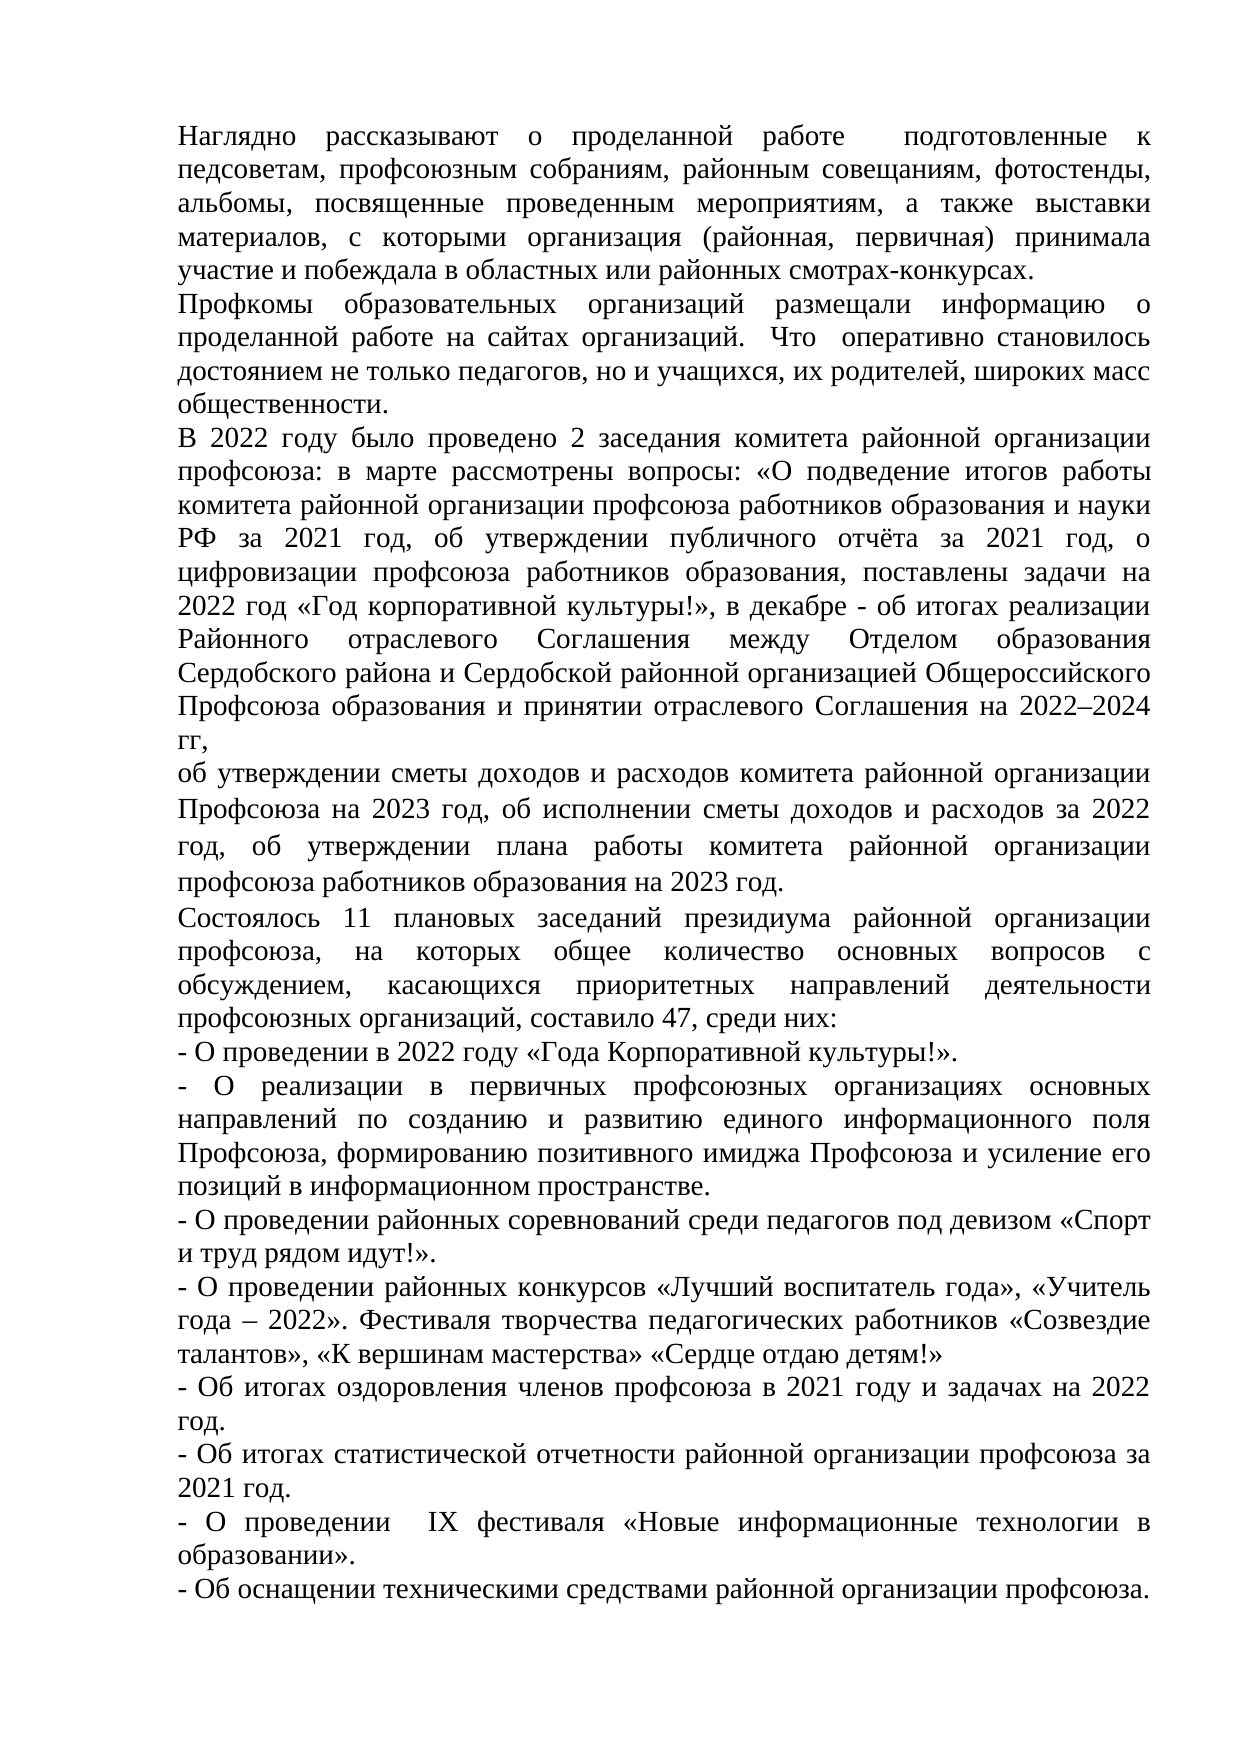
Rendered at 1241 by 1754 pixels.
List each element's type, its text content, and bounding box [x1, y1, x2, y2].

text - О проведении в 2022 году «Года Корпоративной культуры!». [177, 1034, 1152, 1068]
text - О реализации в первичных профсоюзных организациях основных направлений по созданию и развитию единого информационного поля Профсоюза, формированию позитивного имиджа Профсоюза и усиление его позиций в информационном пространстве. [177, 1068, 1152, 1202]
text Состоялось 11 плановых заседаний президиума районной организации профсоюза, на которых общее количество основных вопросов с обсуждением, касающихся приоритетных направлений деятельности профсоюзных организаций, составило 47, среди них: [177, 900, 1152, 1034]
text - О проведении районных конкурсов «Лучший воспитатель года», «Учитель года – 2022». Фестиваля творчества педагогических работников «Созвездие талантов», «К вершинам мастерства» «Сердце отдаю детям!» [177, 1269, 1152, 1369]
text - Об итогах статистической отчетности районной организации профсоюза за 2021 год. [177, 1437, 1152, 1504]
text Наглядно рассказывают о проделанной работе подготовленные к педсоветам, профсоюзным собраниям, районным совещаниям, фотостенды, альбомы, посвященные проведенным мероприятиям, а также выставки материалов, с которыми организация (районная, первичная) принимала участие и побеждала в областных или районных смотрах-конкурсах. [177, 118, 1152, 286]
text - Об итогах оздоровления членов профсоюза в 2021 году и задачах на 2022 год. [177, 1369, 1152, 1437]
text об утверждении сметы доходов и расходов комитета районной организации Профсоюза на 2023 год, об исполнении сметы доходов и расходов за 2022 год, об утверждении плана работы комитета районной организации профсоюза работников образования на 2023 год. [177, 755, 1152, 897]
text - О проведении районных соревнований среди педагогов под девизом «Спорт и труд рядом идут!». [177, 1202, 1152, 1269]
text - О проведении IX фестиваля «Новые информационные технологии в образовании». [177, 1504, 1152, 1571]
text В 2022 году было проведено 2 заседания комитета районной организации профсоюза: в марте рассмотрены вопросы: «О подведение итогов работы комитета районной организации профсоюза работников образования и науки РФ за 2021 год, об утверждении публичного отчёта за 2021 год, о цифровизации профсоюза работников образования, поставлены задачи на 2022 год «Год корпоративной культуры!», в декабре - об итогах реализации Районного отраслевого Соглашения между Отделом образования Сердобского района и Сердобской районной организацией Общероссийского Профсоюза образования и принятии отраслевого Соглашения на 2022–2024 гг, [177, 420, 1152, 755]
text Профкомы образовательных организаций размещали информацию о проделанной работе на сайтах организаций. Что оперативно становилось достоянием не только педагогов, но и учащихся, их родителей, широких масс общественности. [177, 286, 1152, 420]
text - Об оснащении техническими средствами районной организации профсоюза. [177, 1571, 1152, 1604]
